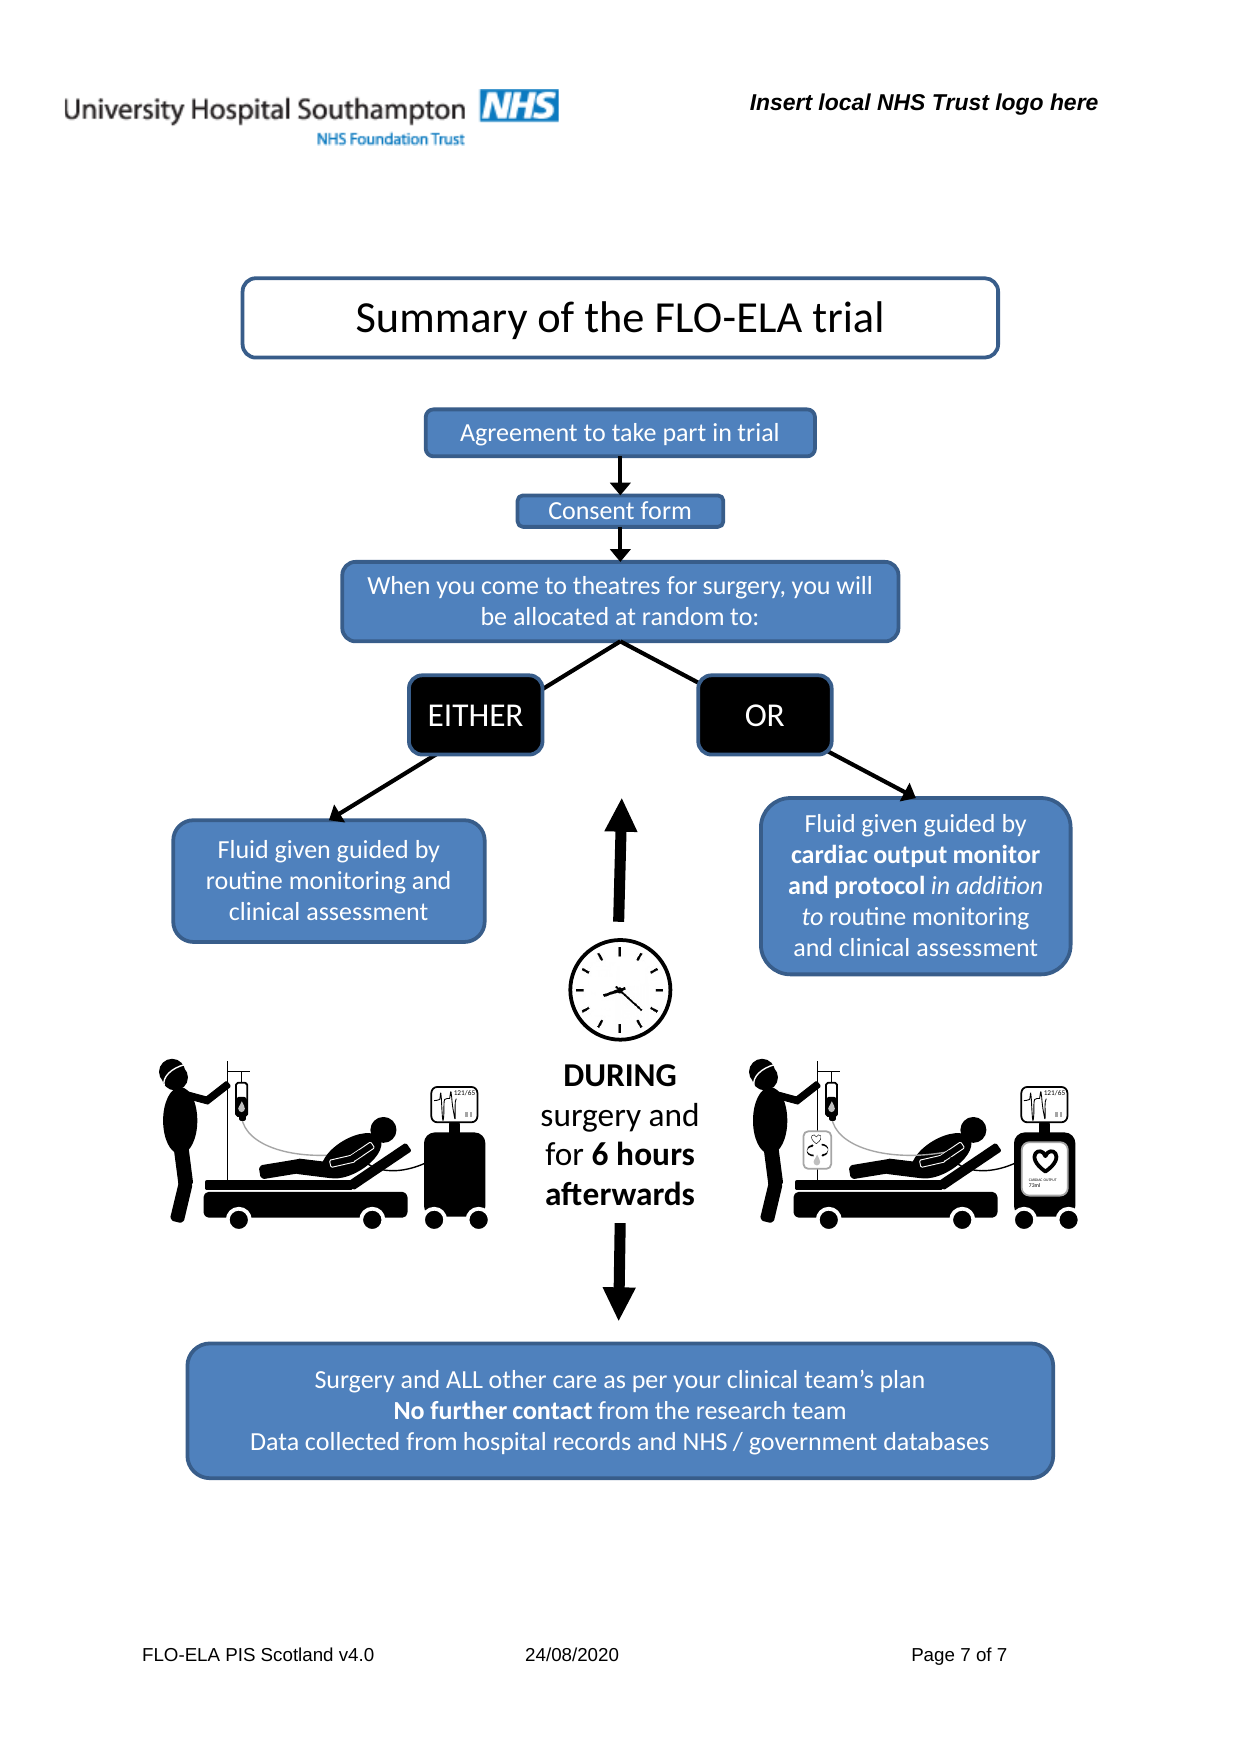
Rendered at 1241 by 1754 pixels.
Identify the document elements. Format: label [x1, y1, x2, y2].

picture [64, 89, 559, 146]
